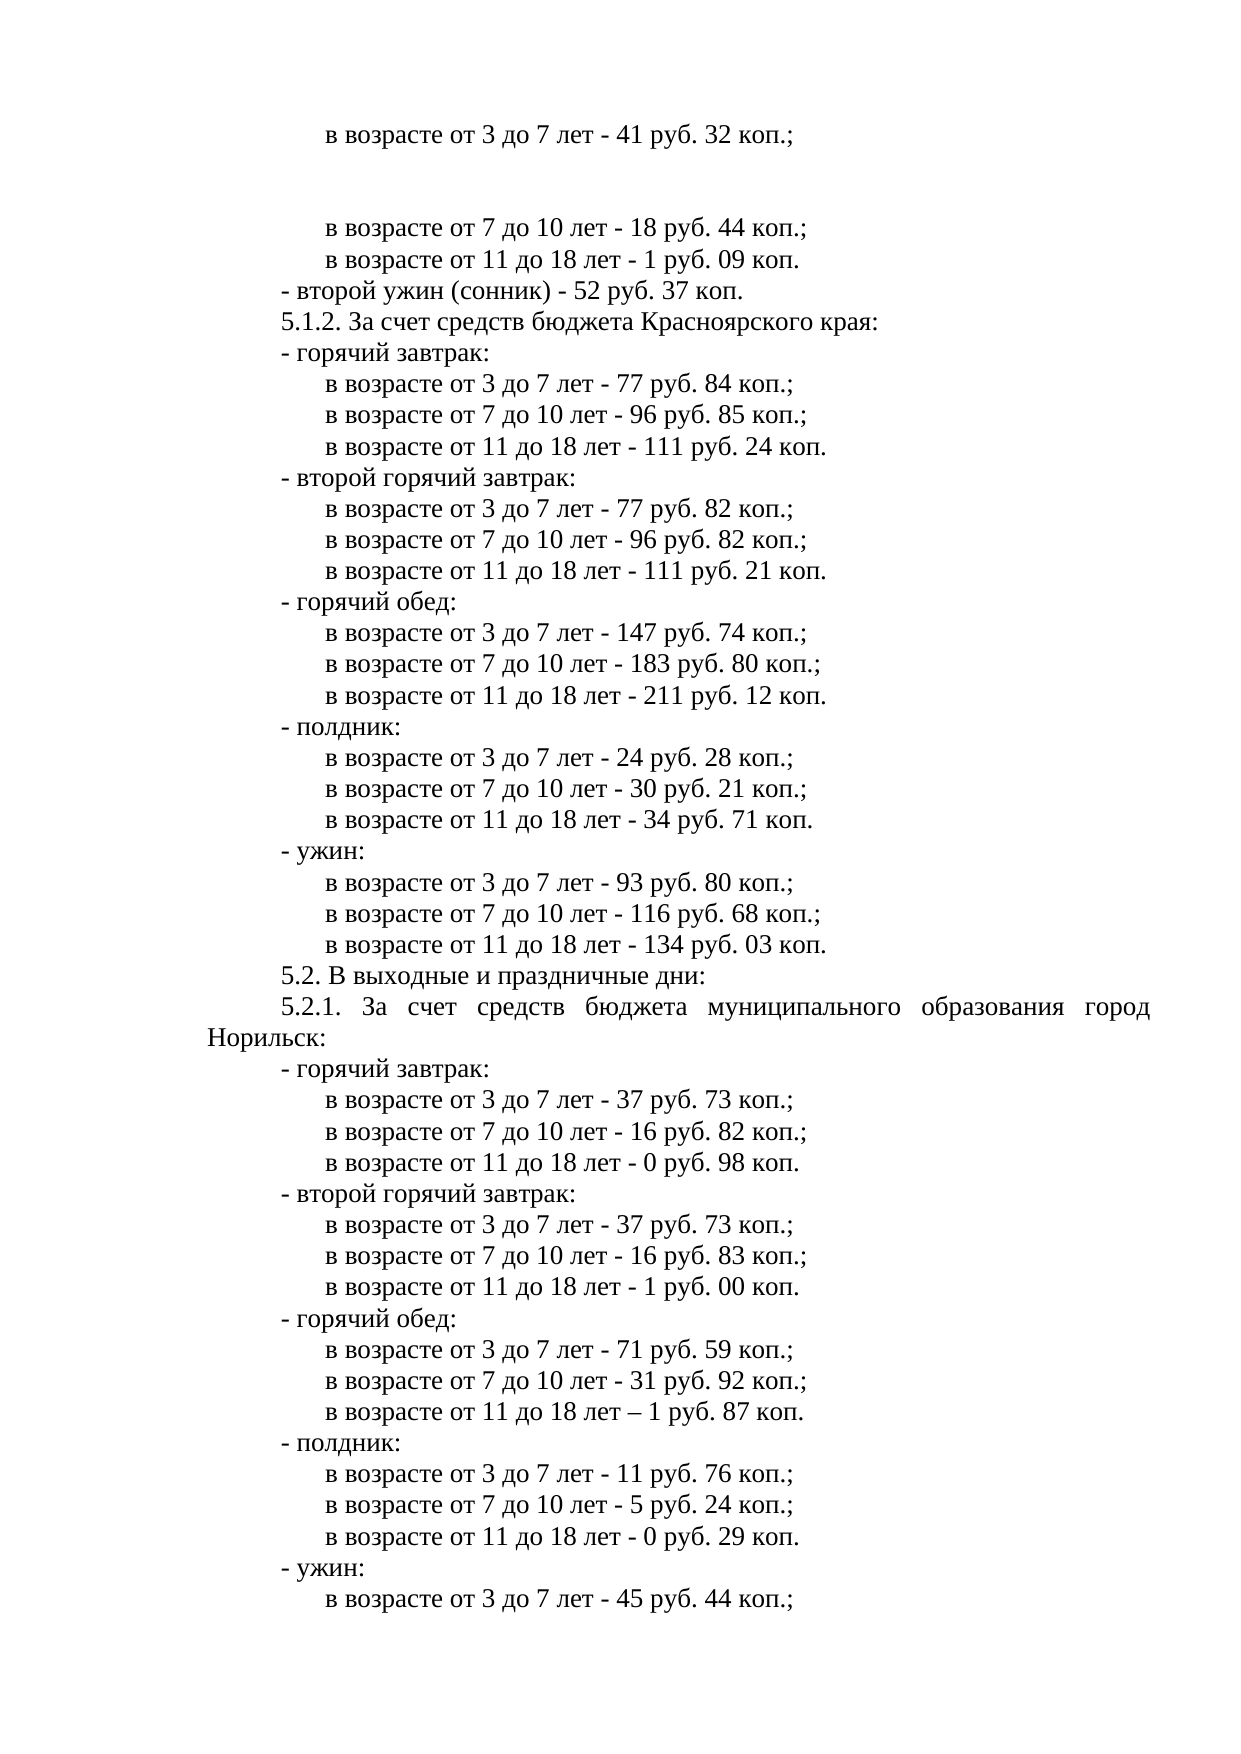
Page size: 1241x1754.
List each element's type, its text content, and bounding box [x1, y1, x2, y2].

text в возрасте от 7 до 10 лет - 96 руб. 82 коп.; [207, 523, 1152, 554]
text - полдник: [207, 710, 1152, 741]
text в возрасте от 7 до 10 лет - 96 руб. 85 коп.; [207, 398, 1152, 429]
text в возрасте от 3 до 7 лет - 24 руб. 28 коп.; [207, 741, 1152, 772]
text в возрасте от 11 до 18 лет - 0 руб. 98 коп. [207, 1146, 1152, 1177]
text в возрасте от 3 до 7 лет - 37 руб. 73 коп.; [207, 1084, 1152, 1115]
text - второй горячий завтрак: [207, 1177, 1152, 1208]
text - второй ужин (сонник) - 52 руб. 37 коп. [207, 274, 1152, 305]
text в возрасте от 11 до 18 лет - 134 руб. 03 коп. [207, 928, 1152, 959]
text в возрасте от 3 до 7 лет - 41 руб. 32 коп.; [207, 118, 1152, 149]
text в возрасте от 11 до 18 лет - 1 руб. 09 коп. [207, 243, 1152, 274]
text в возрасте от 11 до 18 лет - 1 руб. 00 коп. [207, 1271, 1152, 1302]
text - второй горячий завтрак: [207, 461, 1152, 492]
text - полдник: [207, 1426, 1152, 1457]
text в возрасте от 11 до 18 лет - 111 руб. 21 коп. [207, 554, 1152, 585]
text в возрасте от 7 до 10 лет - 116 руб. 68 коп.; [207, 897, 1152, 928]
text в возрасте от 7 до 10 лет - 5 руб. 24 коп.; [207, 1488, 1152, 1520]
text 5.1.2. За счет средств бюджета Красноярского края: [207, 305, 1152, 336]
text 5.2.1. За счет средств бюджета муниципального образования город Норильск: [207, 990, 1152, 1052]
text 5.2. В выходные и праздничные дни: [207, 959, 1152, 990]
text в возрасте от 11 до 18 лет - 111 руб. 24 коп. [207, 429, 1152, 461]
text в возрасте от 3 до 7 лет - 77 руб. 84 коп.; [207, 367, 1152, 398]
text - горячий обед: [207, 1302, 1152, 1333]
text - горячий завтрак: [207, 336, 1152, 367]
text в возрасте от 11 до 18 лет – 1 руб. 87 коп. [207, 1395, 1152, 1426]
text в возрасте от 3 до 7 лет - 77 руб. 82 коп.; [207, 492, 1152, 523]
text в возрасте от 3 до 7 лет - 147 руб. 74 коп.; [207, 616, 1152, 648]
text - горячий обед: [207, 585, 1152, 616]
text в возрасте от 7 до 10 лет - 16 руб. 82 коп.; [207, 1115, 1152, 1146]
text в возрасте от 3 до 7 лет - 45 руб. 44 коп.; [207, 1582, 1152, 1613]
text в возрасте от 3 до 7 лет - 11 руб. 76 коп.; [207, 1457, 1152, 1488]
text в возрасте от 11 до 18 лет - 34 руб. 71 коп. [207, 803, 1152, 834]
text в возрасте от 11 до 18 лет - 211 руб. 12 коп. [207, 679, 1152, 710]
text в возрасте от 7 до 10 лет - 18 руб. 44 коп.; [207, 212, 1152, 243]
text - ужин: [207, 834, 1152, 866]
text в возрасте от 3 до 7 лет - 93 руб. 80 коп.; [207, 866, 1152, 897]
text - горячий завтрак: [207, 1052, 1152, 1084]
text в возрасте от 7 до 10 лет - 183 руб. 80 коп.; [207, 648, 1152, 679]
text - ужин: [207, 1551, 1152, 1582]
text в возрасте от 3 до 7 лет - 37 руб. 73 коп.; [207, 1208, 1152, 1239]
text в возрасте от 11 до 18 лет - 0 руб. 29 коп. [207, 1520, 1152, 1551]
text в возрасте от 7 до 10 лет - 31 руб. 92 коп.; [207, 1364, 1152, 1395]
text в возрасте от 3 до 7 лет - 71 руб. 59 коп.; [207, 1333, 1152, 1364]
text в возрасте от 7 до 10 лет - 16 руб. 83 коп.; [207, 1239, 1152, 1271]
text в возрасте от 7 до 10 лет - 30 руб. 21 коп.; [207, 772, 1152, 803]
